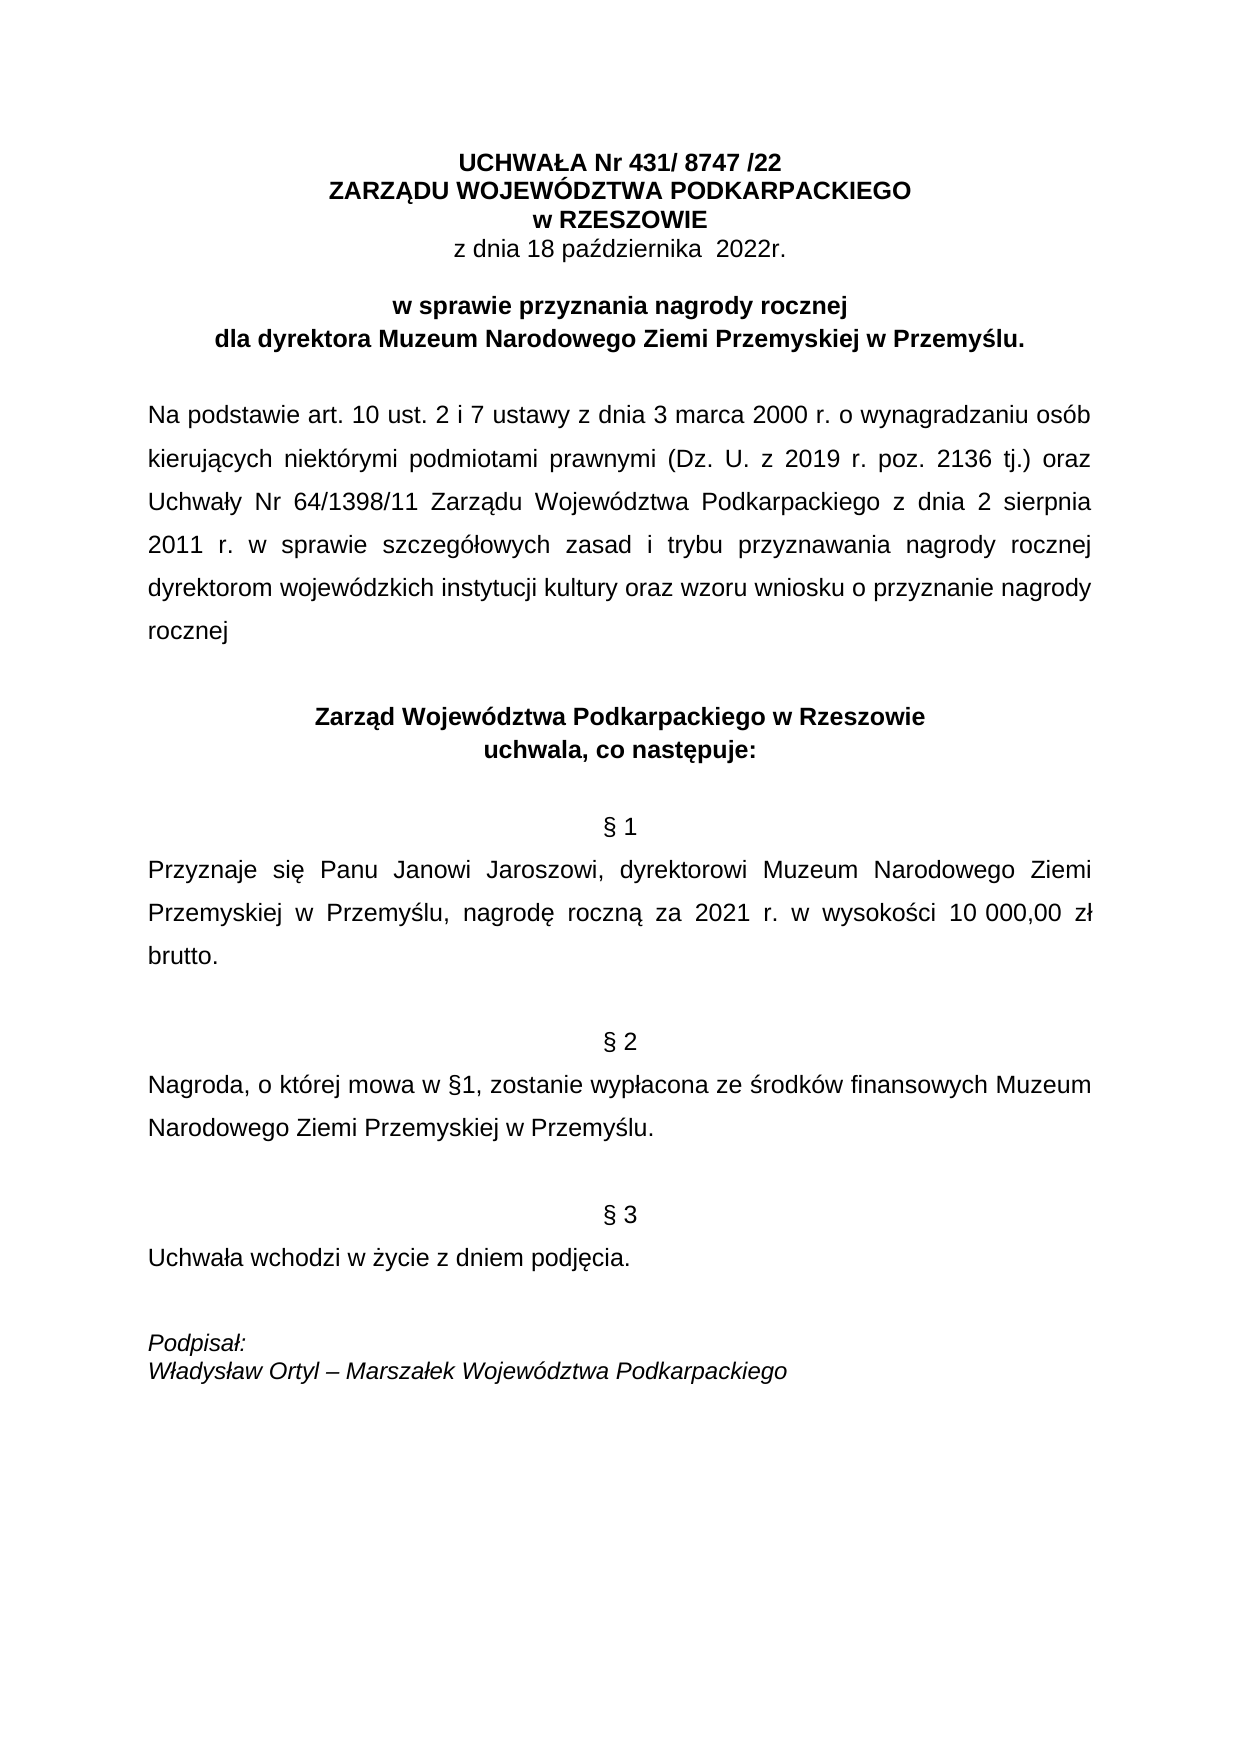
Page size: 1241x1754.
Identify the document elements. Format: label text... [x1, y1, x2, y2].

text Przyznaje się Panu Janowi Jaroszowi, dyrektorowi Muzeum Narodowego Ziemi Przemyskiej w Przemyślu, nagrodę roczną za 2021 r. w wysokości 10 000,00 zł brutto. [148, 855, 1093, 970]
text uchwala, co następuje: [148, 735, 1093, 764]
text w sprawie przyznania nagrody rocznej [148, 291, 1093, 320]
text UCHWAŁA Nr 431/ 8747 /22 [148, 148, 1093, 176]
text § 1 [148, 812, 1093, 840]
text dla dyrektora Muzeum Narodowego Ziemi Przemyskiej w Przemyślu. [148, 324, 1093, 353]
text w RZESZOWIE [148, 205, 1093, 234]
text Władysław Ortyl – Marszałek Województwa Podkarpackiego [148, 1357, 1093, 1384]
text Podpisał: [148, 1329, 1093, 1357]
text Uchwała wchodzi w życie z dniem podjęcia. [148, 1243, 1093, 1272]
text z dnia 18 października 2022r. [148, 234, 1093, 263]
text § 3 [148, 1200, 1093, 1228]
subtitle Zarząd Województwa Podkarpackiego w Rzeszowie [148, 702, 1093, 731]
text ZARZĄDU WOJEWÓDZTWA PODKARPACKIEGO [148, 176, 1093, 205]
text Nagroda, o której mowa w §1, zostanie wypłacona ze środków finansowych Muzeum Narodowego Ziemi Przemyskiej w Przemyślu. [148, 1070, 1093, 1142]
text Na podstawie art. 10 ust. 2 i 7 ustawy z dnia 3 marca 2000 r. o wynagradzaniu osób kierujących niektórymi podmiotami prawnymi (Dz. U. z 2019 r. poz. 2136 tj.) oraz Uchwały Nr 64/1398/11 Zarządu Województwa Podkarpackiego z dnia 2 sierpnia 2011 r. w sprawie szczegółowych zasad i trybu przyznawania nagrody rocznej dyrektorom wojewódzkich instytucji kultury oraz wzoru wniosku o przyznanie nagrody rocznej [148, 401, 1093, 645]
text § 2 [148, 1027, 1093, 1056]
